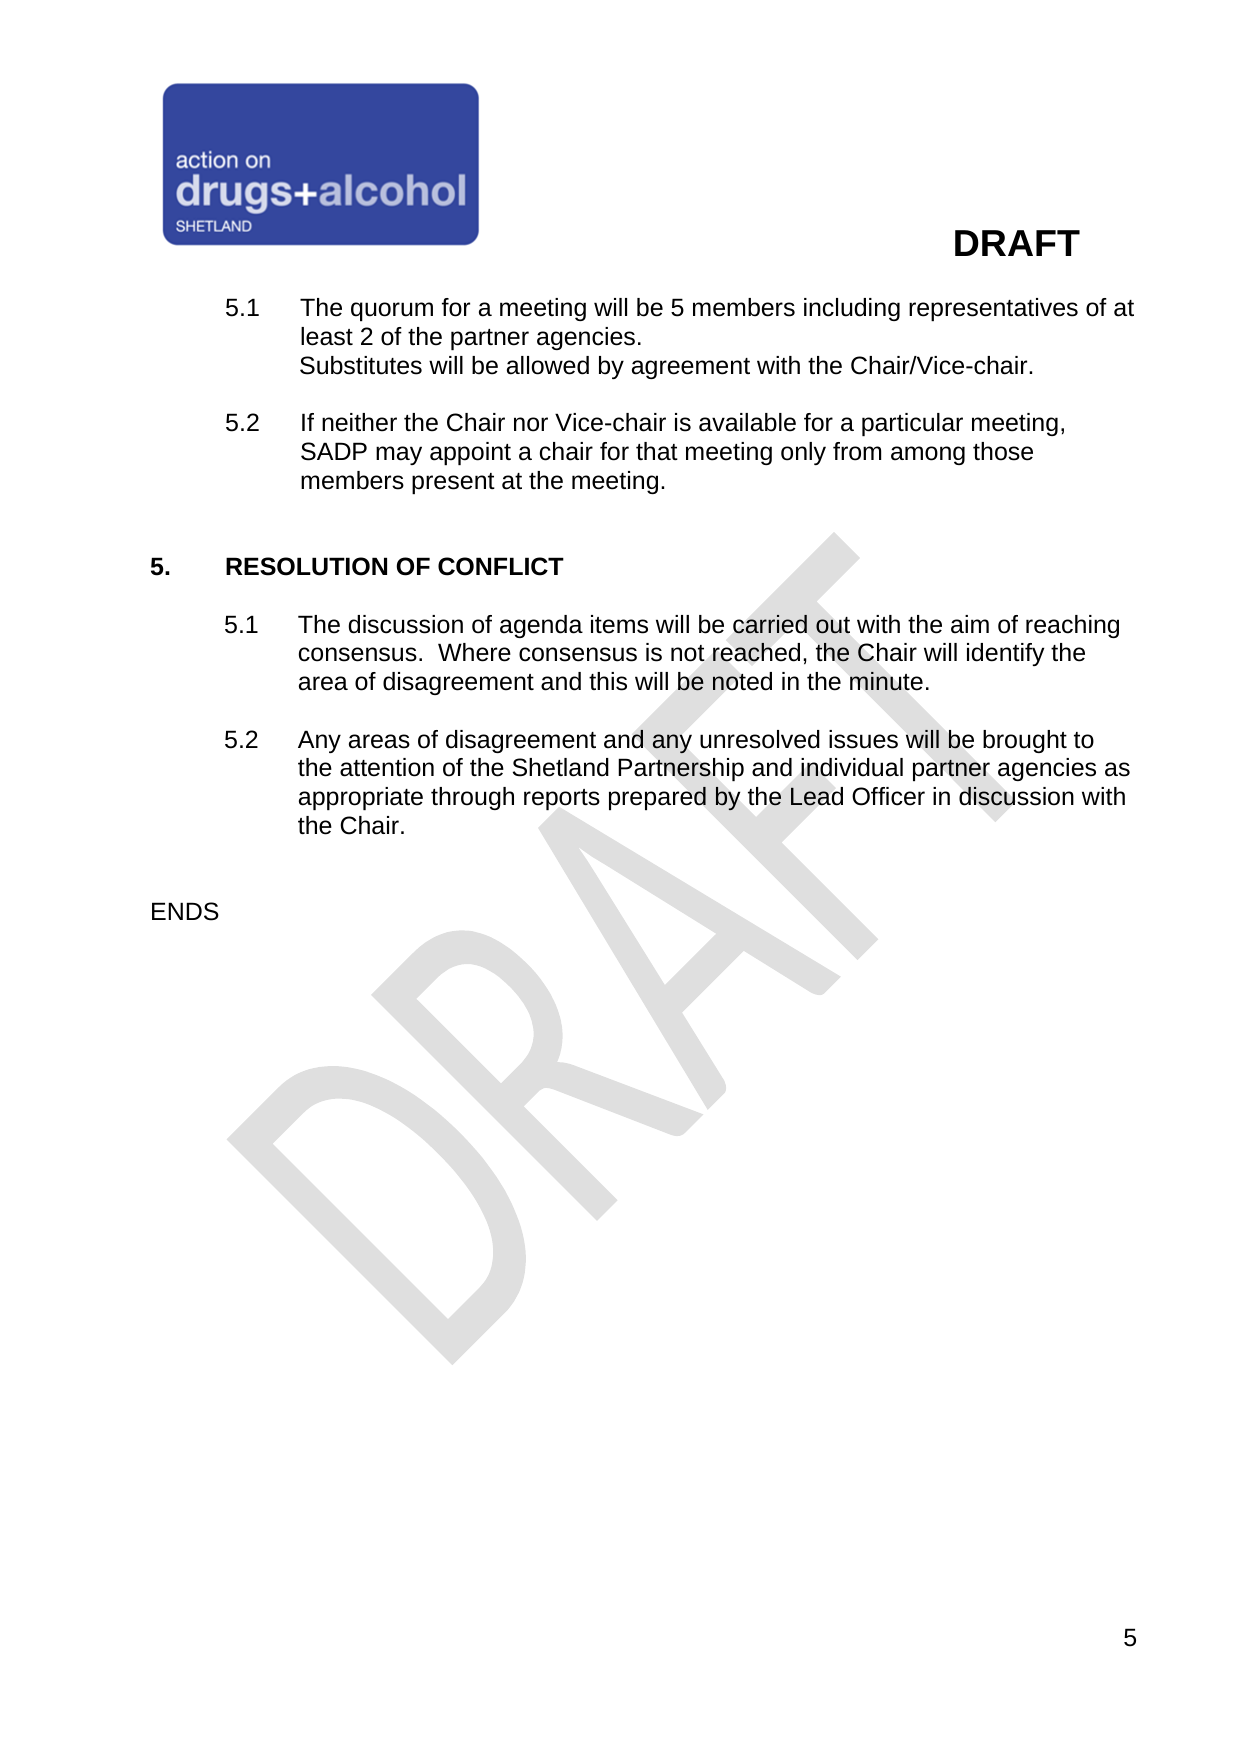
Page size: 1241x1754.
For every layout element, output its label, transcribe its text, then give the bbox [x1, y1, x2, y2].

text 5.2 Any areas of disagreement and any unresolved issues will be brought to the attention of the Shetland Partnership and individual partner agencies as appropriate through reports prepared by the Lead Officer in discussion with the Chair. [224, 725, 1137, 840]
list 5.2 If neither the Chair nor Vice-chair is available for a particular meeting, SADP may appoint a chair for that meeting only from among those members present at the meeting. [225, 408, 1137, 495]
picture [150, 73, 490, 257]
list Substitutes will be allowed by agreement with the Chair/Vice-chair. [299, 351, 1137, 380]
text 5.1 The quorum for a meeting will be 5 members including representatives of at least 2 of the partner agencies. [225, 293, 1137, 351]
list ENDS [150, 897, 1137, 926]
subtitle 5. RESOLUTION OF CONFLICT [150, 552, 1137, 581]
text 5.1 The discussion of agenda items will be carried out with the aim of reaching consensus. Where consensus is not reached, the Chair will identify the area of disagreement and this will be noted in the minute. [224, 610, 1137, 696]
